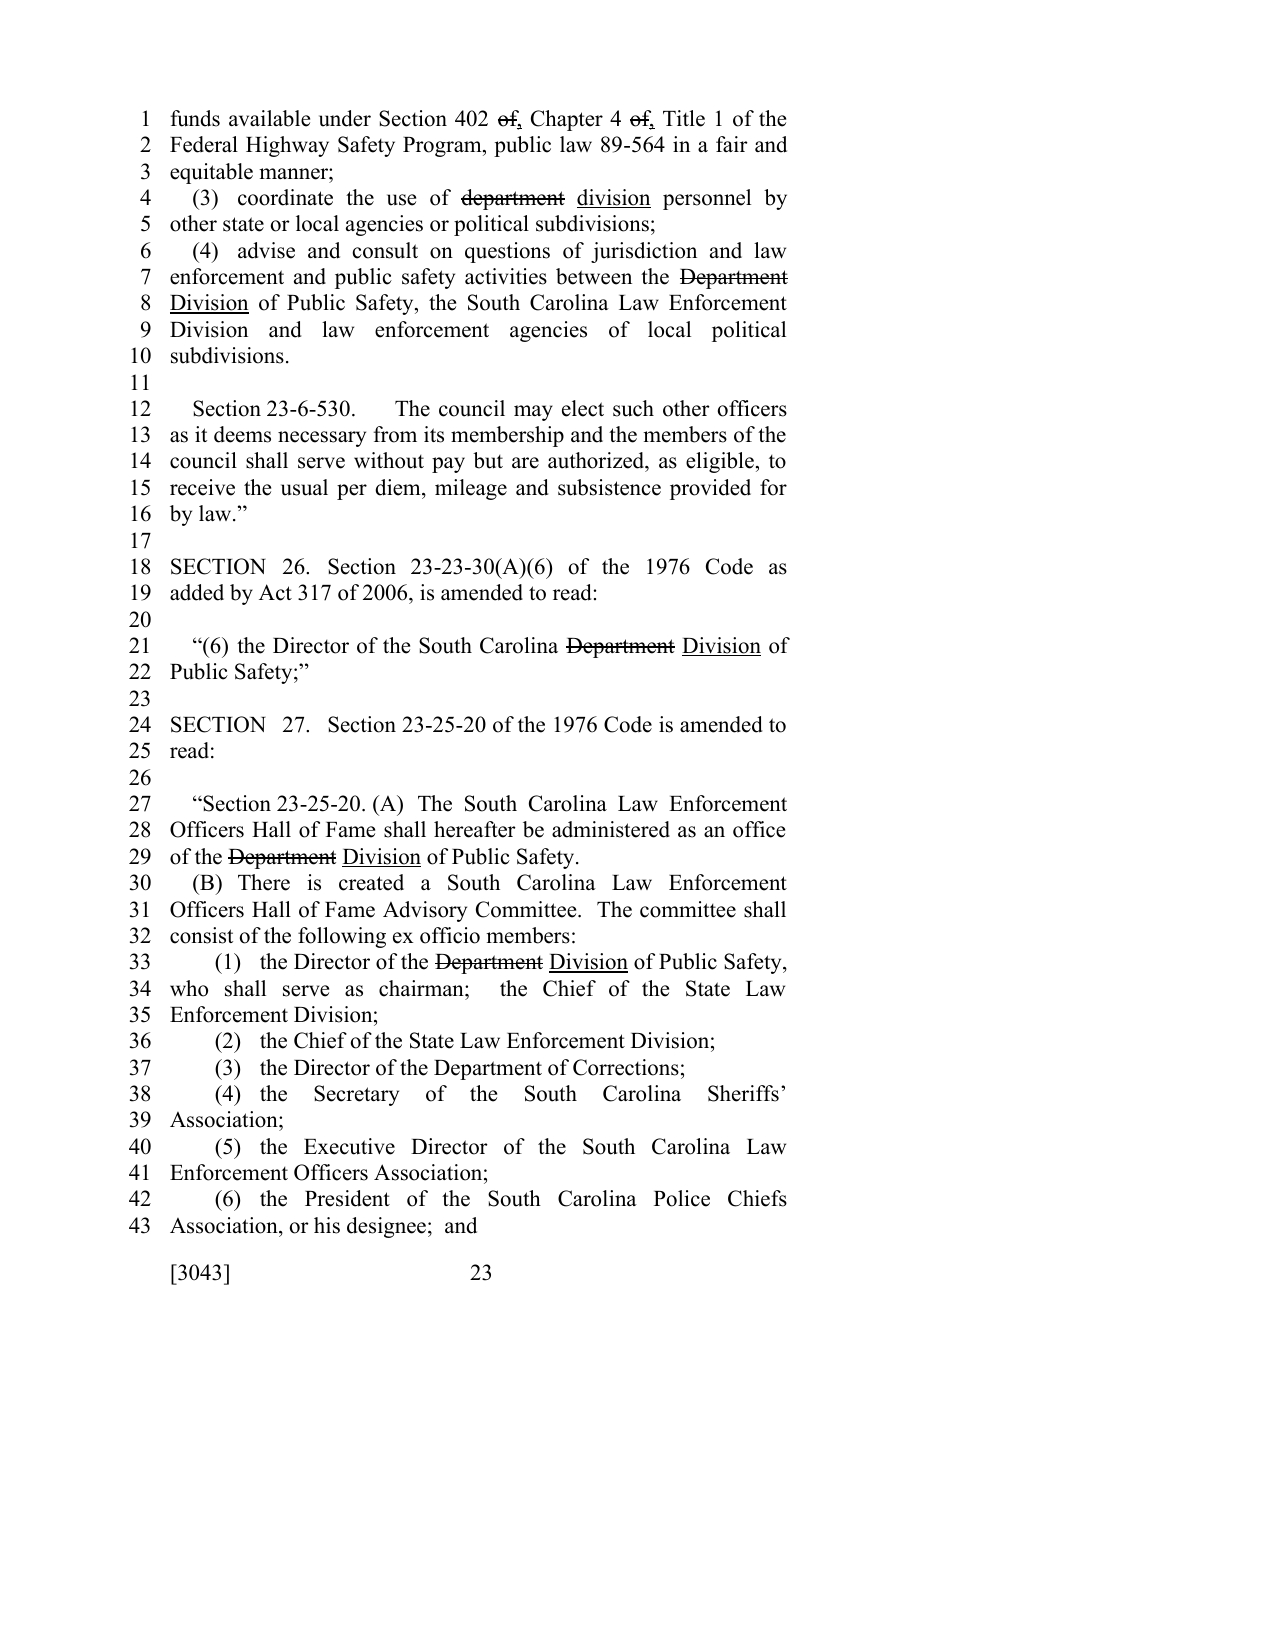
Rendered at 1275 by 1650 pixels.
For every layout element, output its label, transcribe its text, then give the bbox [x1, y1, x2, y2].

text SECTION 26. Section 23-23-30(A)(6) of the 1976 Code as added by Act 317 of 2006, is amended to read: [169, 553, 787, 606]
text (6) the President of the South Carolina Police Chiefs Association, or his designee; and [169, 1186, 787, 1238]
text (B) There is created a South Carolina Law Enforcement Officers Hall of Fame Advisory Committee. The committee shall consist of the following ex officio members: [169, 869, 787, 948]
text (5) the Executive Director of the South Carolina Law Enforcement Officers Association; [169, 1133, 787, 1186]
text (3) coordinate the use of department division personnel by other state or local agencies or political subdivisions; [169, 184, 787, 237]
text “(6) the Director of the South Carolina Department Division of Public Safety;” [169, 632, 787, 685]
text (2) the Chief of the State Law Enforcement Division; [169, 1027, 787, 1054]
text SECTION 27. Section 23-25-20 of the 1976 Code is amended to read: [169, 711, 787, 764]
text (1) the Director of the Department Division of Public Safety, who shall serve as chairman; the Chief of the State Law Enforcement Division; [169, 948, 787, 1027]
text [169, 105, 787, 184]
text (4) advise and consult on questions of jurisdiction and law enforcement and public safety activities between the Department Division of Public Safety, the South Carolina Law Enforcement Division and law enforcement agencies of local political subdivisions. [169, 237, 787, 368]
text (3) the Director of the Department of Corrections; [169, 1054, 787, 1080]
text (4) the Secretary of the South Carolina Sheriffs’ Association; [169, 1080, 787, 1133]
text “Section 23-25-20. (A) The South Carolina Law Enforcement Officers Hall of Fame shall hereafter be administered as an office of the Department Division of Public Safety. [169, 790, 787, 869]
text Section 23-6-530. The council may elect such other officers as it deems necessary from its membership and the members of the council shall serve without pay but are authorized, as eligible, to receive the usual per diem, mileage and subsistence provided for by law.” [169, 395, 787, 527]
